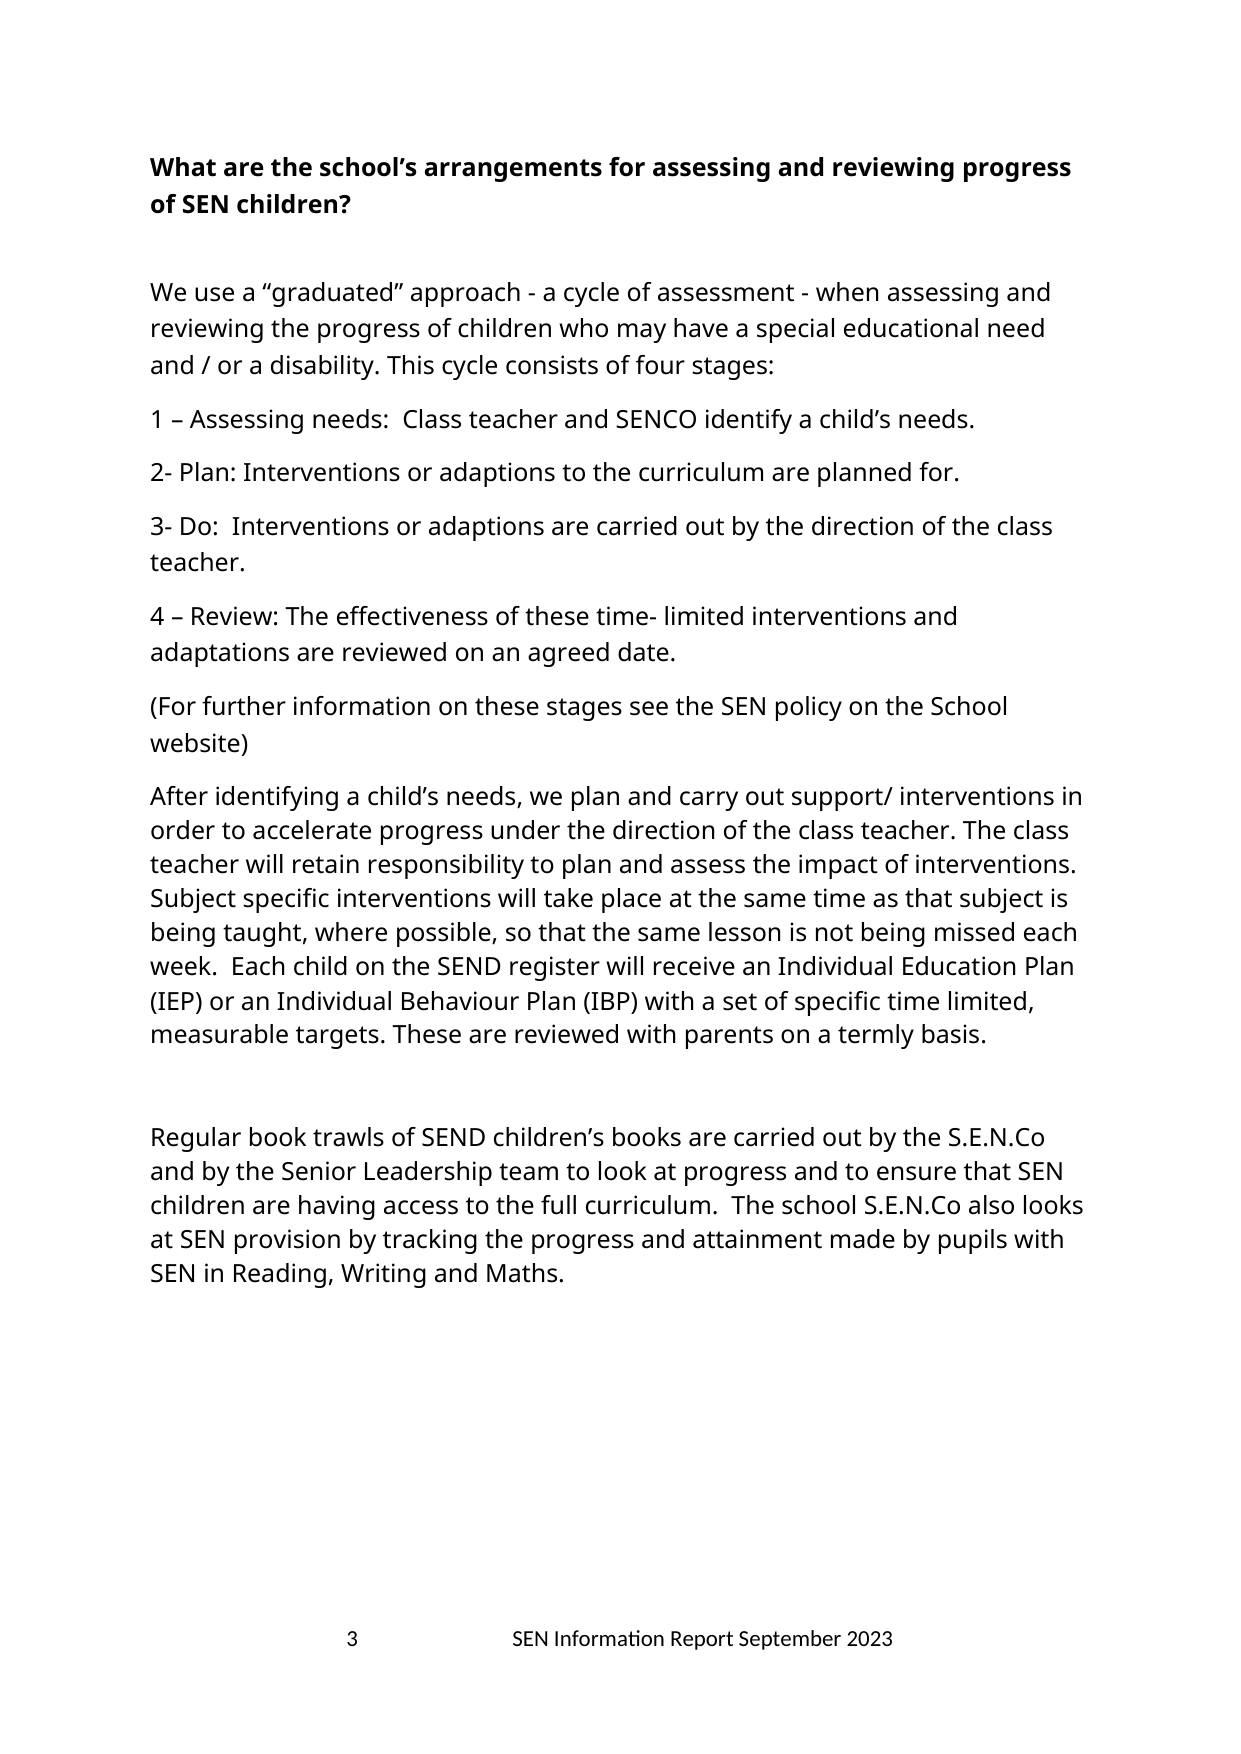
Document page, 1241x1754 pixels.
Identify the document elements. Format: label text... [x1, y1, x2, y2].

text 1 – Assessing needs: Class teacher and SENCO identify a child’s needs. [150, 401, 1090, 435]
text Regular book trawls of SEND children’s books are carried out by the S.E.N.Co and by the Senior Leadership team to look at progress and to ensure that SEN children are having access to the full curriculum. The school S.E.N.Co also looks at SEN provision by tracking the progress and attainment made by pupils with SEN in Reading, Writing and Maths. [150, 1119, 1090, 1290]
text 4 – Review: The effectiveness of these time- limited interventions and adaptations are reviewed on an agreed date. [150, 598, 1090, 669]
text After identifying a child’s needs, we plan and carry out support/ interventions in order to accelerate progress under the direction of the class teacher. The class teacher will retain responsibility to plan and assess the impact of interventions. Subject specific interventions will take place at the same time as that subject is being taught, where possible, so that the same lesson is not being missed each week. Each child on the SEND register will receive an Individual Education Plan (IEP) or an Individual Behaviour Plan (IBP) with a set of specific time limited, measurable targets. These are reviewed with parents on a termly basis. [150, 779, 1090, 1051]
text 3- Do: Interventions or adaptions are carried out by the direction of the class teacher. [150, 508, 1090, 579]
text What are the school’s arrangements for assessing and reviewing progress of SEN children? [150, 150, 1090, 221]
text We use a “graduated” approach - a cycle of assessment - when assessing and reviewing the progress of children who may have a special educational need and / or a disability. This cycle consists of four stages: [150, 274, 1090, 382]
text (For further information on these stages see the SEN policy on the School website) [150, 688, 1090, 759]
text 2- Plan: Interventions or adaptions to the curriculum are planned for. [150, 455, 1090, 489]
